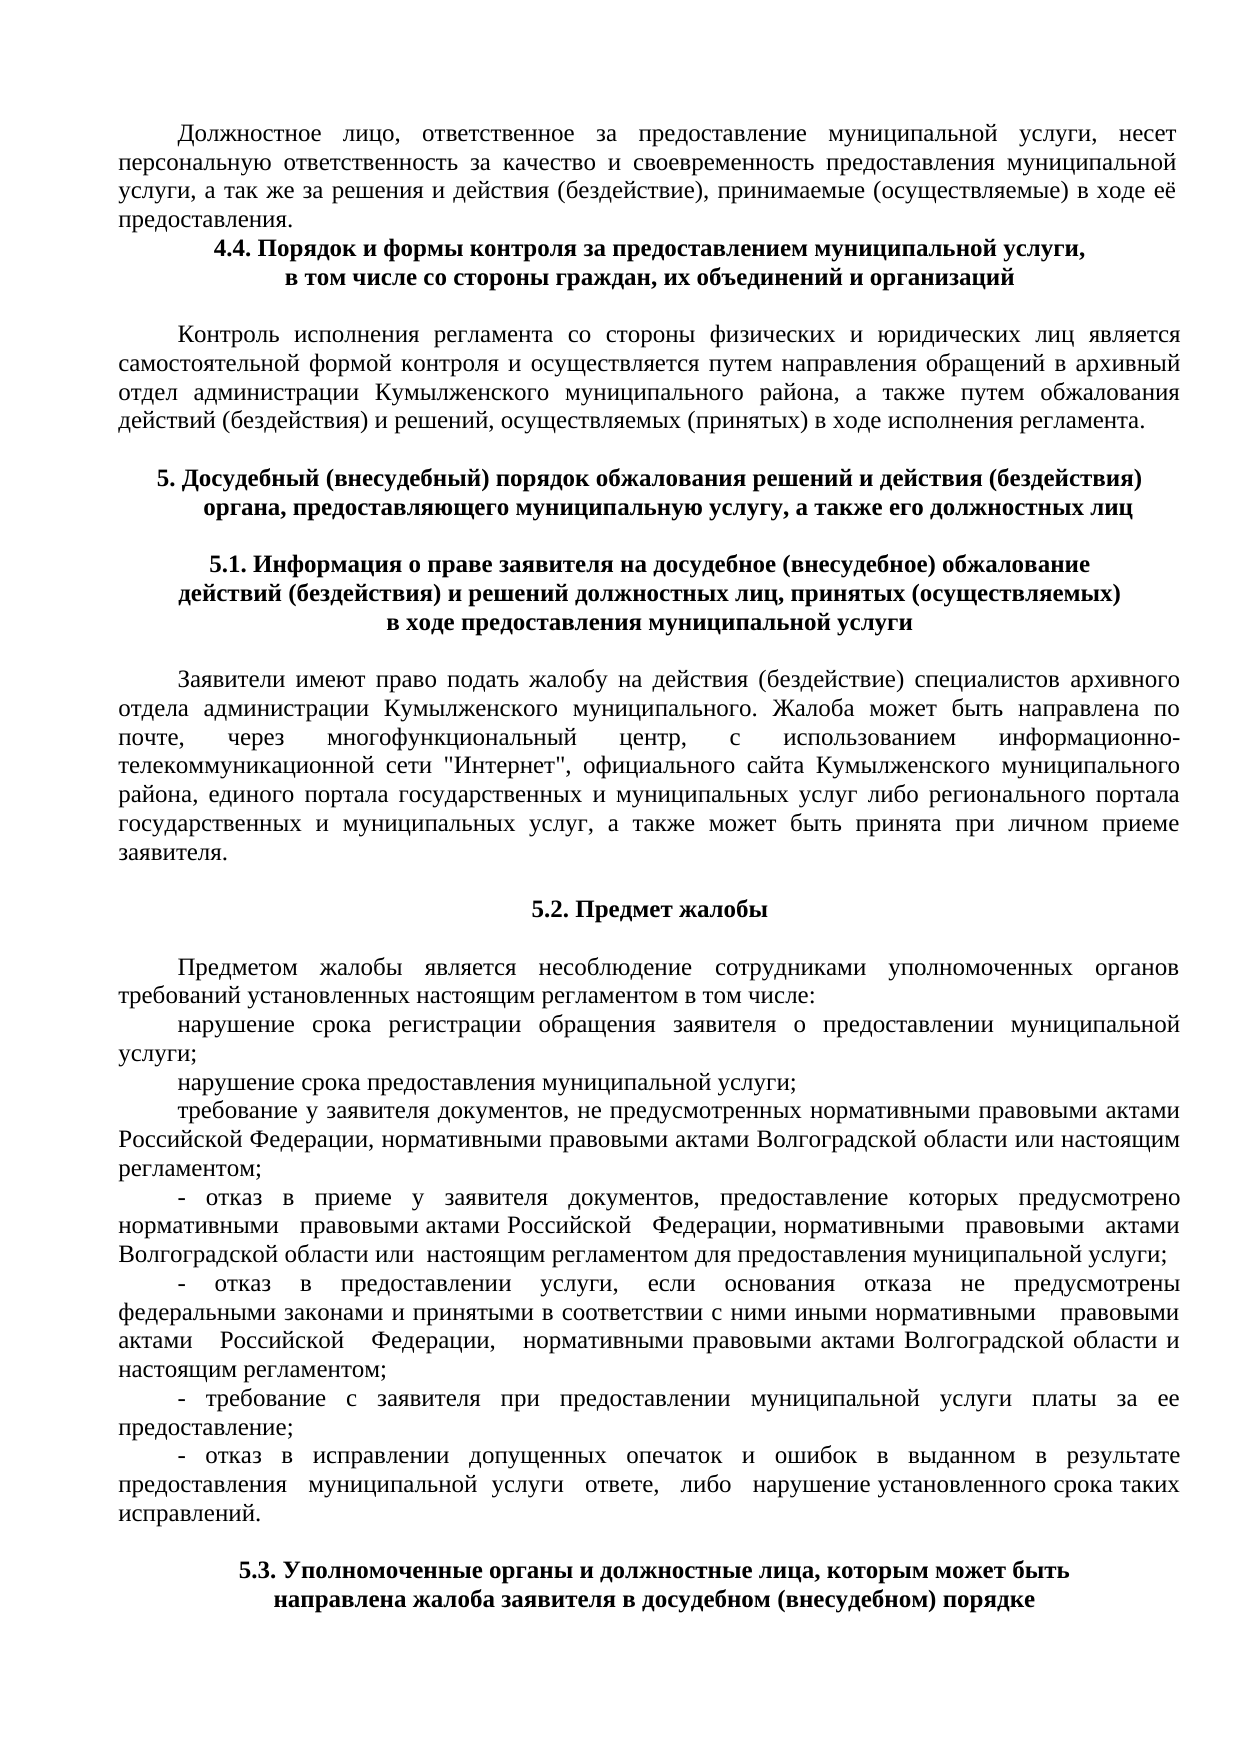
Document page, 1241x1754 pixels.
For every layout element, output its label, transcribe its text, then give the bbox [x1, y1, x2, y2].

text 5.3. Уполномоченные органы и должностные лица, которым может быть [118, 1556, 1191, 1584]
text Контроль исполнения регламента со стороны физических и юридических лиц является самостоятельной формой контроля и осуществляется путем направления обращений в архивный отдел администрации Кумылженского муниципального района, а также путем обжалования действий (бездействия) и решений, осуществляемых (принятых) в ходе исполнения регламента. [118, 319, 1181, 434]
text - отказ в предоставлении услуги, если основания отказа не предусмотрены федеральными законами и принятыми в соответствии с ними иными нормативными правовыми актами Российской Федерации, нормативными правовыми актами Волгоградской области и настоящим регламентом; [118, 1268, 1181, 1383]
text Предметом жалобы является несоблюдение сотрудниками уполномоченных органов требований установленных настоящим регламентом в том числе: [118, 952, 1179, 1009]
text 5.1. Информация о праве заявителя на досудебное (внесудебное) обжалование [118, 549, 1181, 578]
text направлена жалоба заявителя в досудебном (внесудебном) порядке [118, 1584, 1191, 1613]
text в том числе со стороны граждан, их объединений и организаций [118, 262, 1181, 291]
text в ходе предоставления муниципальной услуги [118, 607, 1181, 636]
list нарушение срока предоставления муниципальной услуги; [118, 1067, 1181, 1096]
list требование у заявителя документов, не предусмотренных нормативными правовыми актами Российской Федерации, нормативными правовыми актами Волгоградской области или настоящим регламентом; [118, 1096, 1181, 1182]
text Должностное лицо, ответственное за предоставление муниципальной услуги, несет персональную ответственность за качество и своевременность предоставления муниципальной услуги, а так же за решения и действия (бездействие), принимаемые (осуществляемые) в ходе её предоставления. [118, 118, 1177, 233]
text - отказ в исправлении допущенных опечаток и ошибок в выданном в результате предоставления муниципальной услуги ответе, либо нарушение установленного срока таких исправлений. [118, 1441, 1181, 1527]
text 5.2. Предмет жалобы [118, 894, 1181, 923]
text - требование с заявителя при предоставлении муниципальной услуги платы за ее предоставление; [118, 1383, 1181, 1441]
text - отказ в приеме у заявителя документов, предоставление которых предусмотрено нормативными правовыми актами Российской Федерации, нормативными правовыми актами Волгоградской области или настоящим регламентом для предоставления муниципальной услуги; [118, 1182, 1181, 1268]
text Заявители имеют право подать жалобу на действия (бездействие) специалистов архивного отдела администрации Кумылженского муниципального. Жалоба может быть направлена по почте, через многофункциональный центр, с использованием информационно-телекоммуникационной сети "Интернет", официального сайта Кумылженского муниципального района, единого портала государственных и муниципальных услуг либо регионального портала государственных и муниципальных услуг, а также может быть принята при личном приеме заявителя. [118, 664, 1181, 866]
text 4.4. Порядок и формы контроля за предоставлением муниципальной услуги, [118, 233, 1181, 262]
text действий (бездействия) и решений должностных лиц, принятых (осуществляемых) [118, 578, 1181, 607]
list нарушение срока регистрации обращения заявителя о предоставлении муниципальной услуги; [118, 1009, 1181, 1067]
text 5. Досудебный (внесудебный) порядок обжалования решений и действия (бездействия) органа, предоставляющего муниципальную услугу, а также его должностных лиц [118, 463, 1181, 521]
